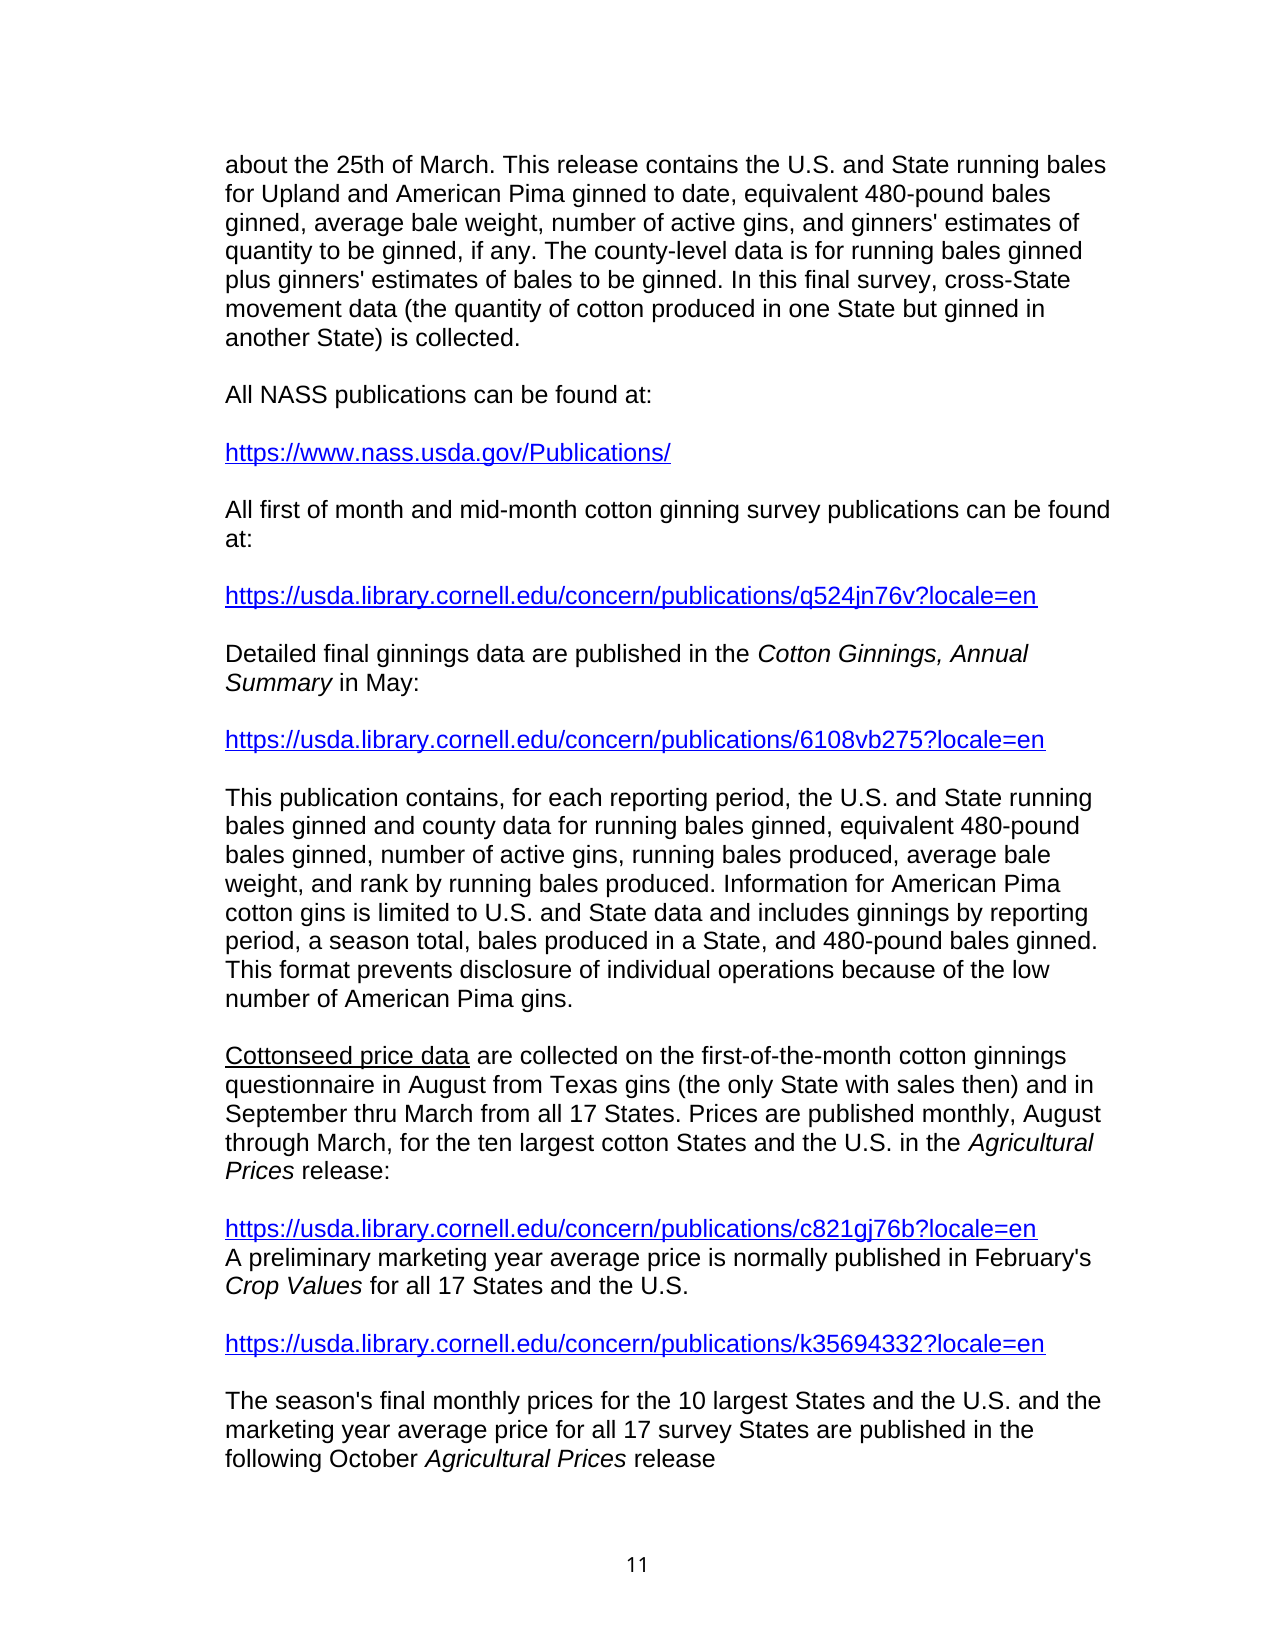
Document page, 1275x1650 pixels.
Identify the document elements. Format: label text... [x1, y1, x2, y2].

text A preliminary marketing year average price is normally published in February's Crop Values for all 17 States and the U.S. [225, 1242, 1125, 1300]
text https://usda.library.cornell.edu/concern/publications/q524jn76v?locale=en [225, 581, 1125, 610]
text https://www.nass.usda.gov/Publications/ [225, 437, 1125, 466]
text Detailed final ginnings data are published in the Cotton Ginnings, Annual Summary in May: [225, 639, 1125, 696]
text This publication contains, for each reporting period, the U.S. and State running bales ginned and county data for running bales ginned, equivalent 480-pound bales ginned, number of active gins, running bales produced, average bale weight, and rank by running bales produced. Information for American Pima cotton gins is limited to U.S. and State data and includes ginnings by reporting period, a season total, bales produced in a State, and 480-pound bales ginned. This format prevents disclosure of individual operations because of the low number of American Pima gins. [225, 782, 1125, 1012]
text All first of month and mid-month cotton ginning survey publications can be found at: [225, 495, 1125, 552]
text The season's final monthly prices for the 10 largest States and the U.S. and the marketing year average price for all 17 survey States are published in the following October Agricultural Prices release [225, 1386, 1125, 1472]
text https://usda.library.cornell.edu/concern/publications/c821gj76b?locale=en [225, 1214, 1125, 1242]
text All NASS publications can be found at: [225, 380, 1125, 409]
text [225, 150, 1125, 351]
text https://usda.library.cornell.edu/concern/publications/k35694332?locale=en [225, 1329, 1125, 1357]
text Cottonseed price data are collected on the first-of-the-month cotton ginnings questionnaire in August from Texas gins (the only State with sales then) and in September thru March from all 17 States. Prices are published monthly, August through March, for the ten largest cotton States and the U.S. in the Agricultural Prices release: [225, 1041, 1125, 1185]
text https://usda.library.cornell.edu/concern/publications/6108vb275?locale=en [225, 725, 1125, 754]
